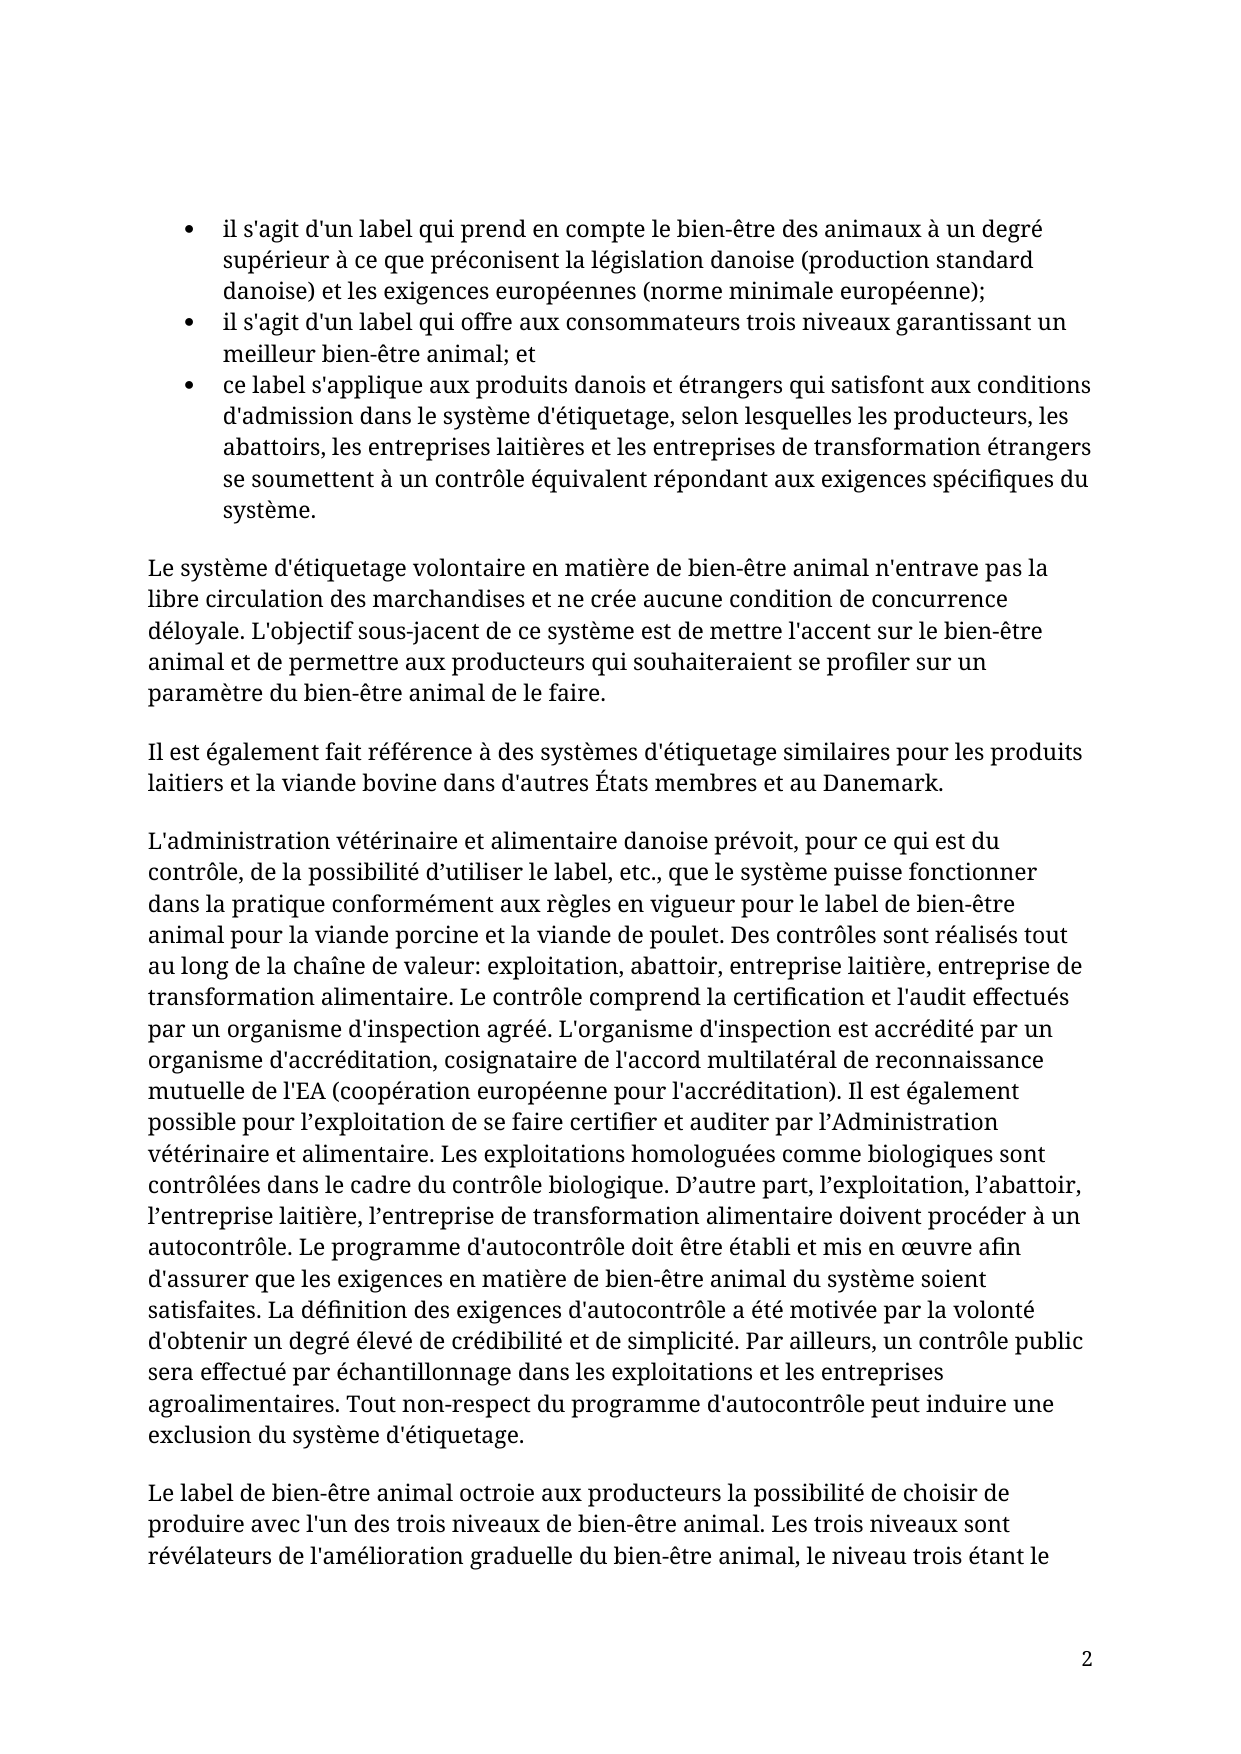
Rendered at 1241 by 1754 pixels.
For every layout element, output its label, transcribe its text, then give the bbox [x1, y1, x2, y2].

subtitle Il est également fait référence à des systèmes d'étiquetage similaires pour les produits laitiers et la viande bovine dans d'autres États membres et au Danemark. [148, 736, 1092, 798]
subtitle ce label s'applique aux produits danois et étrangers qui satisfont aux conditions d'admission dans le système d'étiquetage, selon lesquelles les producteurs, les abattoirs, les entreprises laitières et les entreprises de transformation étrangers se soumettent à un contrôle équivalent répondant aux exigences spécifiques du système. [185, 369, 1092, 525]
subtitle il s'agit d'un label qui prend en compte le bien-être des animaux à un degré supérieur à ce que préconisent la législation danoise (production standard danoise) et les exigences européennes (norme minimale européenne); [185, 213, 1092, 306]
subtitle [148, 1477, 1092, 1571]
subtitle il s'agit d'un label qui offre aux consommateurs trois niveaux garantissant un meilleur bien-être animal; et [185, 306, 1092, 369]
subtitle L'administration vétérinaire et alimentaire danoise prévoit, pour ce qui est du contrôle, de la possibilité d’utiliser le label, etc., que le système puisse fonctionner dans la pratique conformément aux règles en vigueur pour le label de bien-être animal pour la viande porcine et la viande de poulet. Des contrôles sont réalisés tout au long de la chaîne de valeur: exploitation, abattoir, entreprise laitière, entreprise de transformation alimentaire. Le contrôle comprend la certification et l'audit effectués par un organisme d'inspection agréé. L'organisme d'inspection est accrédité par un organisme d'accréditation, cosignataire de l'accord multilatéral de reconnaissance mutuelle de l'EA (coopération européenne pour l'accréditation). Il est également possible pour l’exploitation de se faire certifier et auditer par l’Administration vétérinaire et alimentaire. Les exploitations homologuées comme biologiques sont contrôlées dans le cadre du contrôle biologique. D’autre part, l’exploitation, l’abattoir, l’entreprise laitière, l’entreprise de transformation alimentaire doivent procéder à un autocontrôle. Le programme d'autocontrôle doit être établi et mis en œuvre afin d'assurer que les exigences en matière de bien-être animal du système soient satisfaites. La définition des exigences d'autocontrôle a été motivée par la volonté d'obtenir un degré élevé de crédibilité et de simplicité. Par ailleurs, un contrôle public sera effectué par échantillonnage dans les exploitations et les entreprises agroalimentaires. Tout non-respect du programme d'autocontrôle peut induire une exclusion du système d'étiquetage. [148, 825, 1092, 1450]
subtitle Le système d'étiquetage volontaire en matière de bien-être animal n'entrave pas la libre circulation des marchandises et ne crée aucune condition de concurrence déloyale. L'objectif sous-jacent de ce système est de mettre l'accent sur le bien-être animal et de permettre aux producteurs qui souhaiteraient se profiler sur un paramètre du bien-être animal de le faire. [148, 552, 1092, 708]
